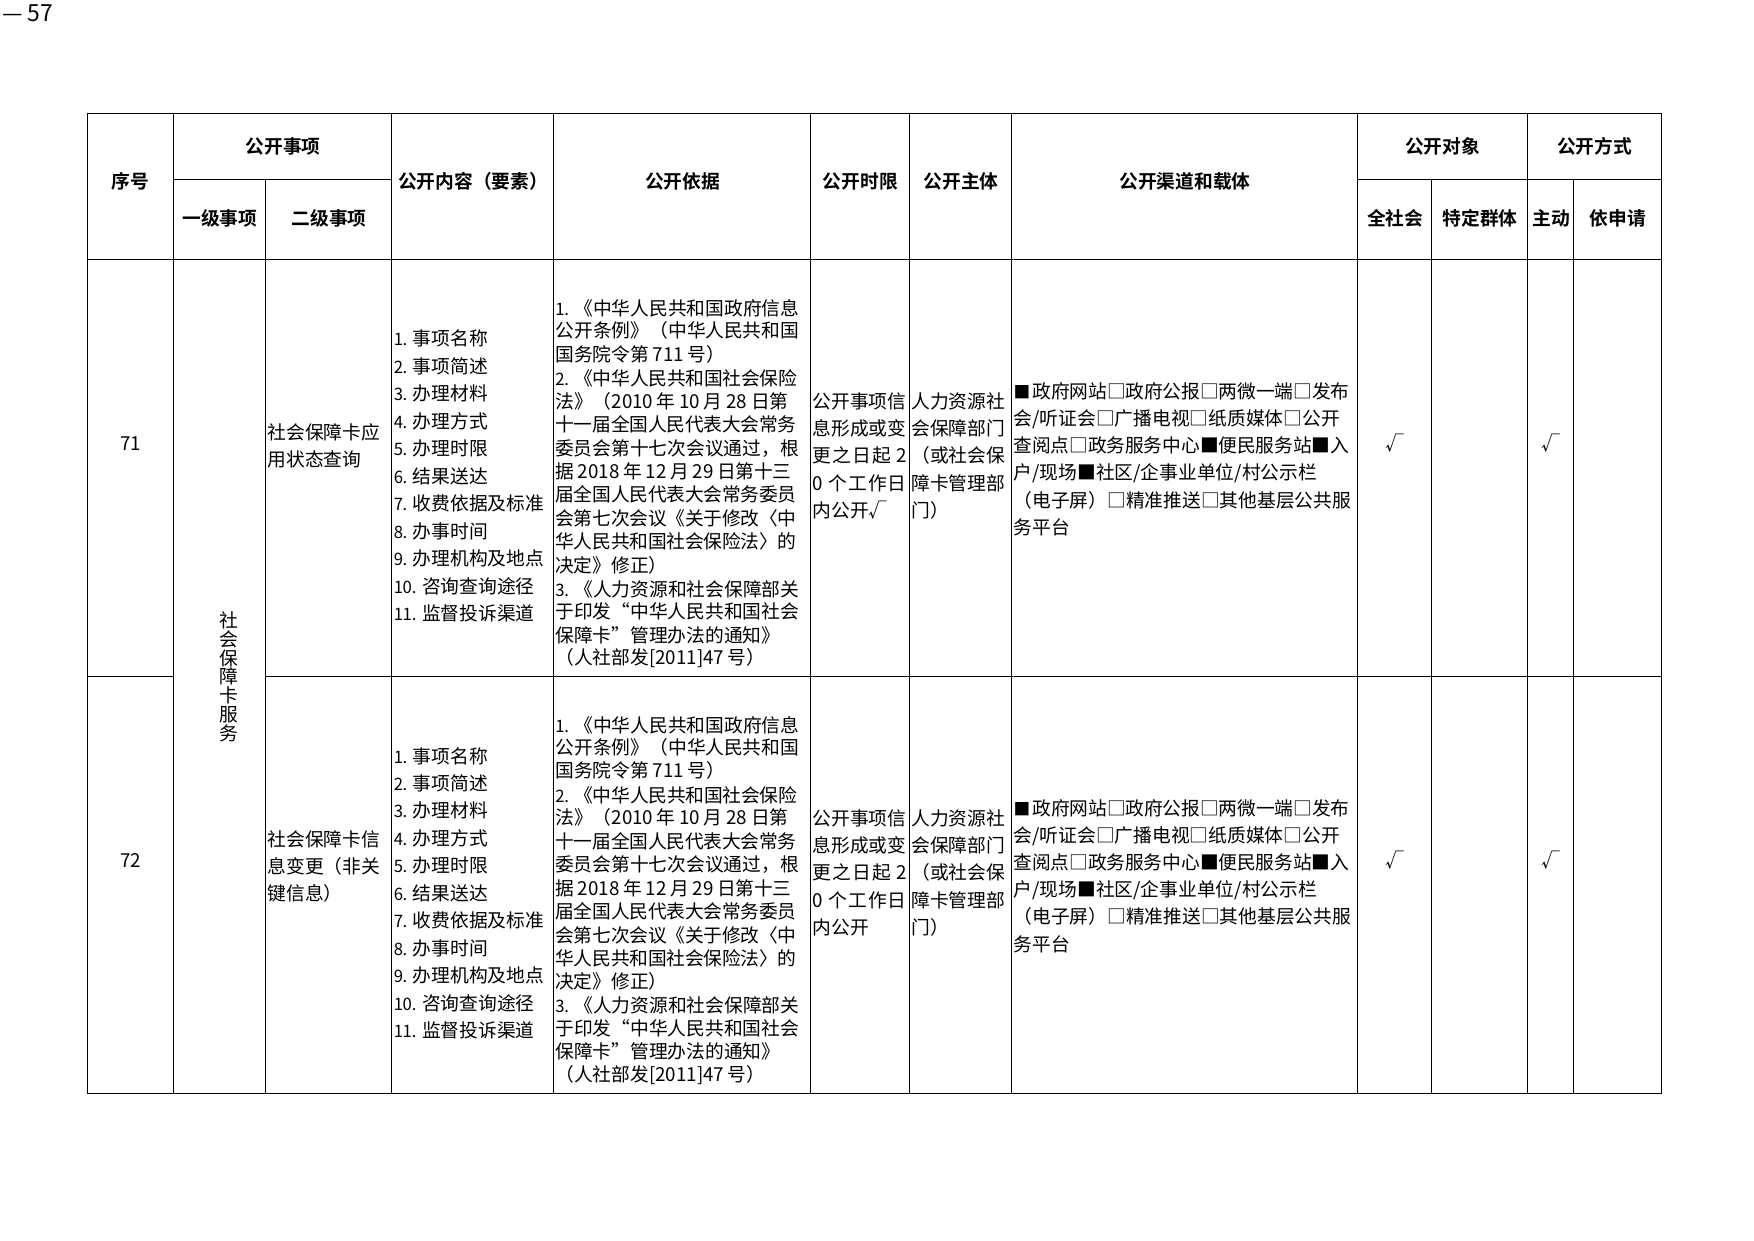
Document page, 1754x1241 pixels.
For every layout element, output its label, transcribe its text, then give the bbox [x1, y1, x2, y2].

table_header 公开内容（要素） [392, 114, 553, 259]
table_cell [1432, 260, 1527, 676]
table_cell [1012, 260, 1357, 676]
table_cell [554, 677, 810, 1093]
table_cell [554, 260, 810, 676]
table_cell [392, 260, 553, 676]
table_cell 全社会 [1358, 180, 1431, 259]
table_header 公开对象 [1358, 114, 1527, 179]
table_cell 依申请 [1574, 180, 1661, 259]
table_header 公开依据 [554, 114, 810, 259]
table_header 公开渠道和载体 [1012, 114, 1357, 259]
table_cell 72 [88, 677, 173, 1093]
table_cell √ [1528, 677, 1573, 1093]
table_cell [1574, 260, 1661, 676]
table_cell 主动 [1528, 180, 1573, 259]
table_header 公开方式 [1528, 114, 1661, 179]
table_cell [1574, 677, 1661, 1093]
table_cell √ [1528, 260, 1573, 676]
table_cell 人力资源社会保障部门 （或社会保障卡管理部门） [910, 677, 1011, 1093]
table_cell √ [1358, 677, 1431, 1093]
table_cell [1432, 677, 1527, 1093]
table_cell 人力资源社会保障部门 （或社会保障卡管理部门） [910, 260, 1011, 676]
table_cell 一级事项 [174, 180, 265, 259]
table_cell 71 [88, 260, 173, 676]
table_cell 社会保障卡信息变更（非关键信息） [266, 677, 391, 1093]
table_cell 社会保障卡应用状态查询 [266, 260, 391, 676]
table_header 公开事项 [174, 114, 391, 179]
table_cell 公开事项信息形成或变更之日起20 个工作日内公开 [811, 677, 909, 1093]
table_cell 公开事项信息形成或变更之日起20 个工作日内公开√ [811, 260, 909, 676]
table_cell 特定群体 [1432, 180, 1527, 259]
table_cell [392, 677, 553, 1093]
table_cell 二级事项 [266, 180, 391, 259]
table_header 公开主体 [910, 114, 1011, 259]
table_cell √ [1358, 260, 1431, 676]
table_cell 社会保障卡服务 [174, 260, 265, 1093]
table_header 公开时限 [811, 114, 909, 259]
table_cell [1012, 677, 1357, 1093]
table_header 序号 [88, 114, 173, 259]
